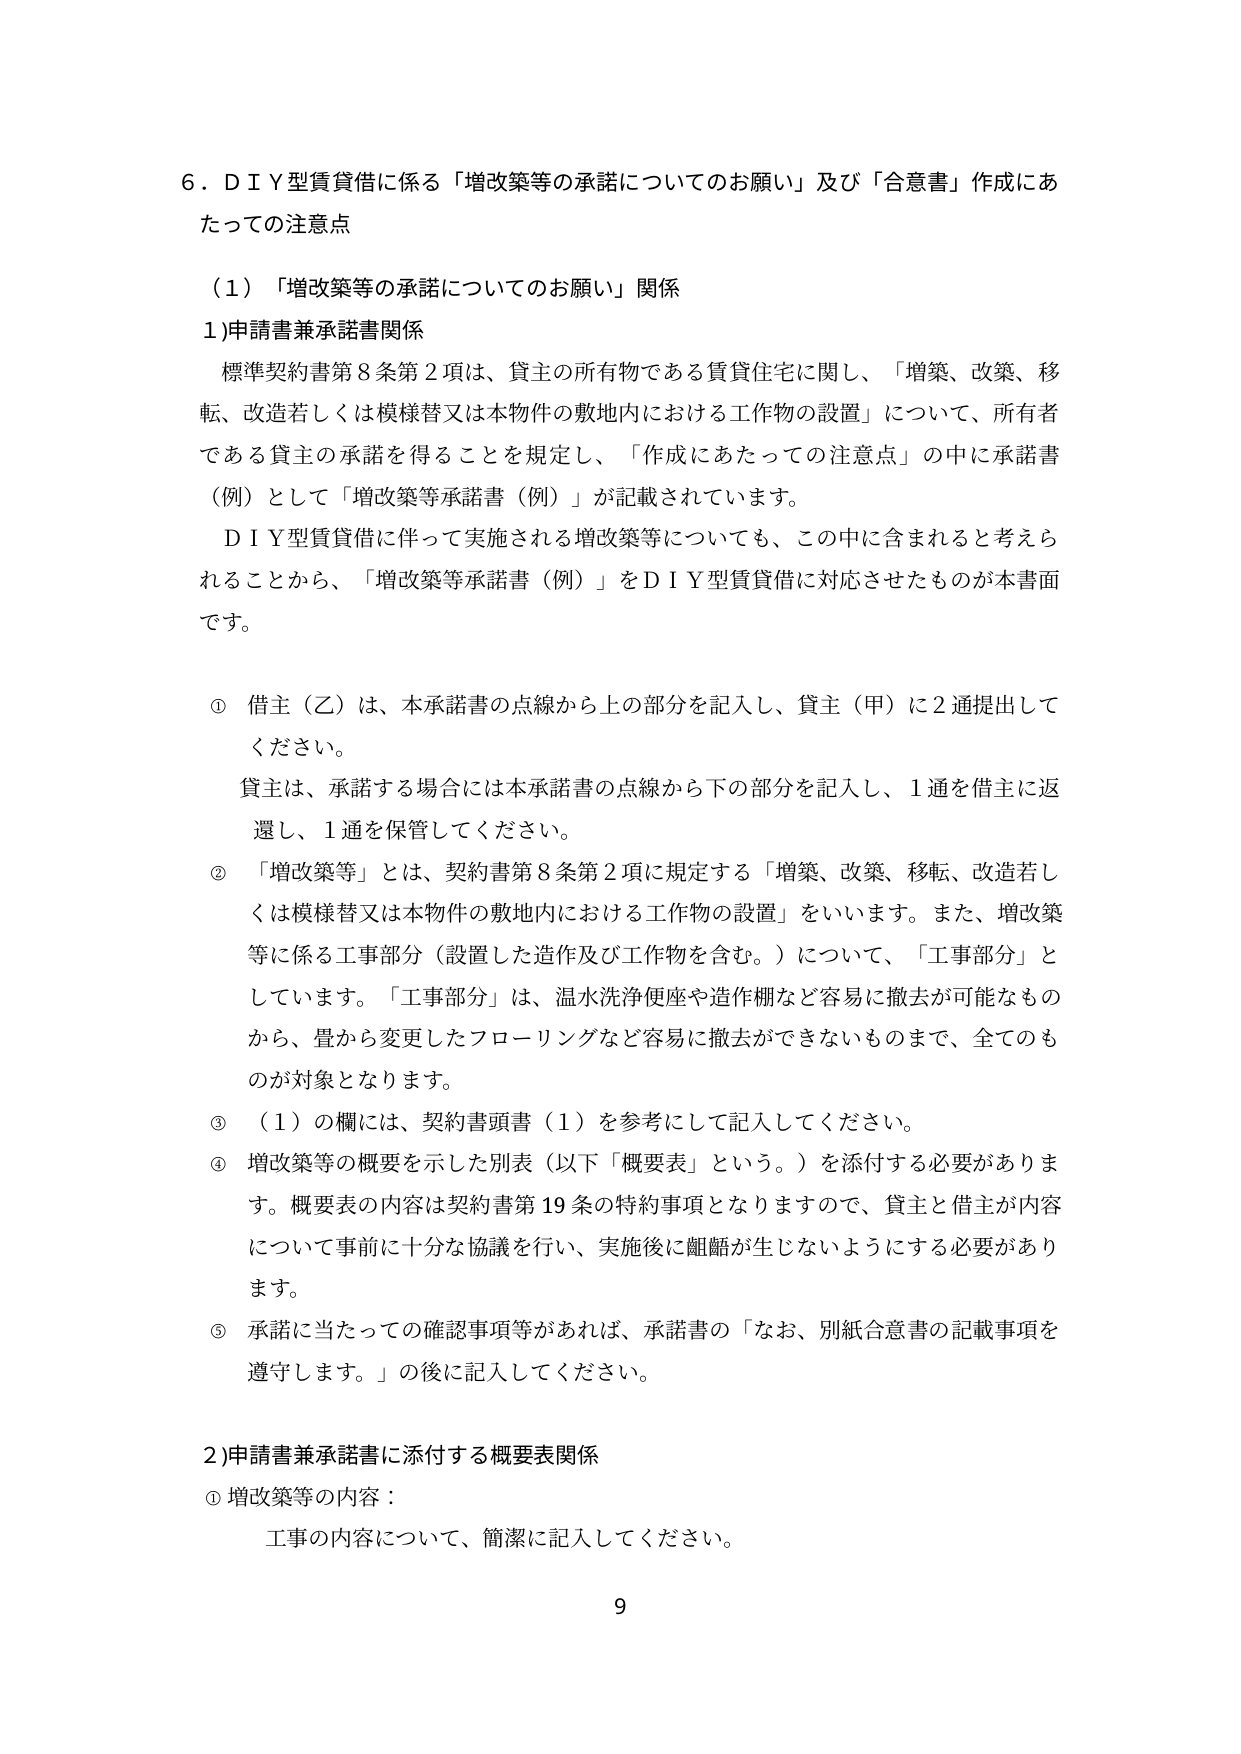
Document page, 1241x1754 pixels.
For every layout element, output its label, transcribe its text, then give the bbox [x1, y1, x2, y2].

list （１）の欄には、契約書頭書（１）を参考にして記入してください。 [210, 1094, 1063, 1136]
list 「増改築等」とは、契約書第８条第２項に規定する「増築、改築、移転、改造若しくは模様替又は本物件の敷地内における工作物の設置」をいいます。また、増改築等に係る工事部分（設置した造作及び工作物を含む。）について、「工事部分」としています。「工事部分」は、温水洗浄便座や造作棚など容易に撤去が可能なものから、畳から変更したフローリングなど容易に撤去ができないものまで、全てのものが対象となります。 [210, 844, 1063, 1094]
list 承諾に当たっての確認事項等があれば、承諾書の「なお、別紙合意書の記載事項を遵守します。」の後に記入してください。 [210, 1303, 1063, 1386]
list 借主（乙）は、本承諾書の点線から上の部分を記入し、貸主（甲）に２通提出してください。 [210, 678, 1063, 761]
text ＤＩＹ型賃貸借に伴って実施される増改築等についても、この中に含まれると考えられることから、「増改築等承諾書（例）」をＤＩＹ型賃貸借に対応させたものが本書面です。 [199, 511, 1063, 636]
text 工事の内容について、簡潔に記入してください。 [177, 1511, 1063, 1553]
list 増改築等の概要を示した別表（以下「概要表」という。）を添付する必要があります。概要表の内容は契約書第19条の特約事項となりますので、貸主と借主が内容について事前に十分な協議を行い、実施後に齟齬が生じないようにする必要があります。 [210, 1136, 1063, 1303]
text １)申請書兼承諾書関係 [177, 303, 1063, 344]
text ６．ＤＩＹ型賃貸借に係る「増改築等の承諾についてのお願い」及び「合意書」作成にあたっての注意点 [177, 155, 1063, 238]
text 標準契約書第８条第２項は、貸主の所有物である賃貸住宅に関し、「増築、改築、移転、改造若しくは模様替又は本物件の敷地内における工作物の設置」について、所有者である貸主の承諾を得ることを規定し、「作成にあたっての注意点」の中に承諾書（例）として「増改築等承諾書（例）」が記載されています。 [199, 344, 1063, 511]
text 貸主は、承諾する場合には本承諾書の点線から下の部分を記入し、１通を借主に返還し、１通を保管してください。 [177, 761, 1063, 844]
text ① 増改築等の内容： [177, 1469, 1063, 1511]
text ２)申請書兼承諾書に添付する概要表関係 [177, 1428, 1063, 1469]
text （１）「増改築等の承諾についてのお願い」関係 [177, 261, 1063, 303]
